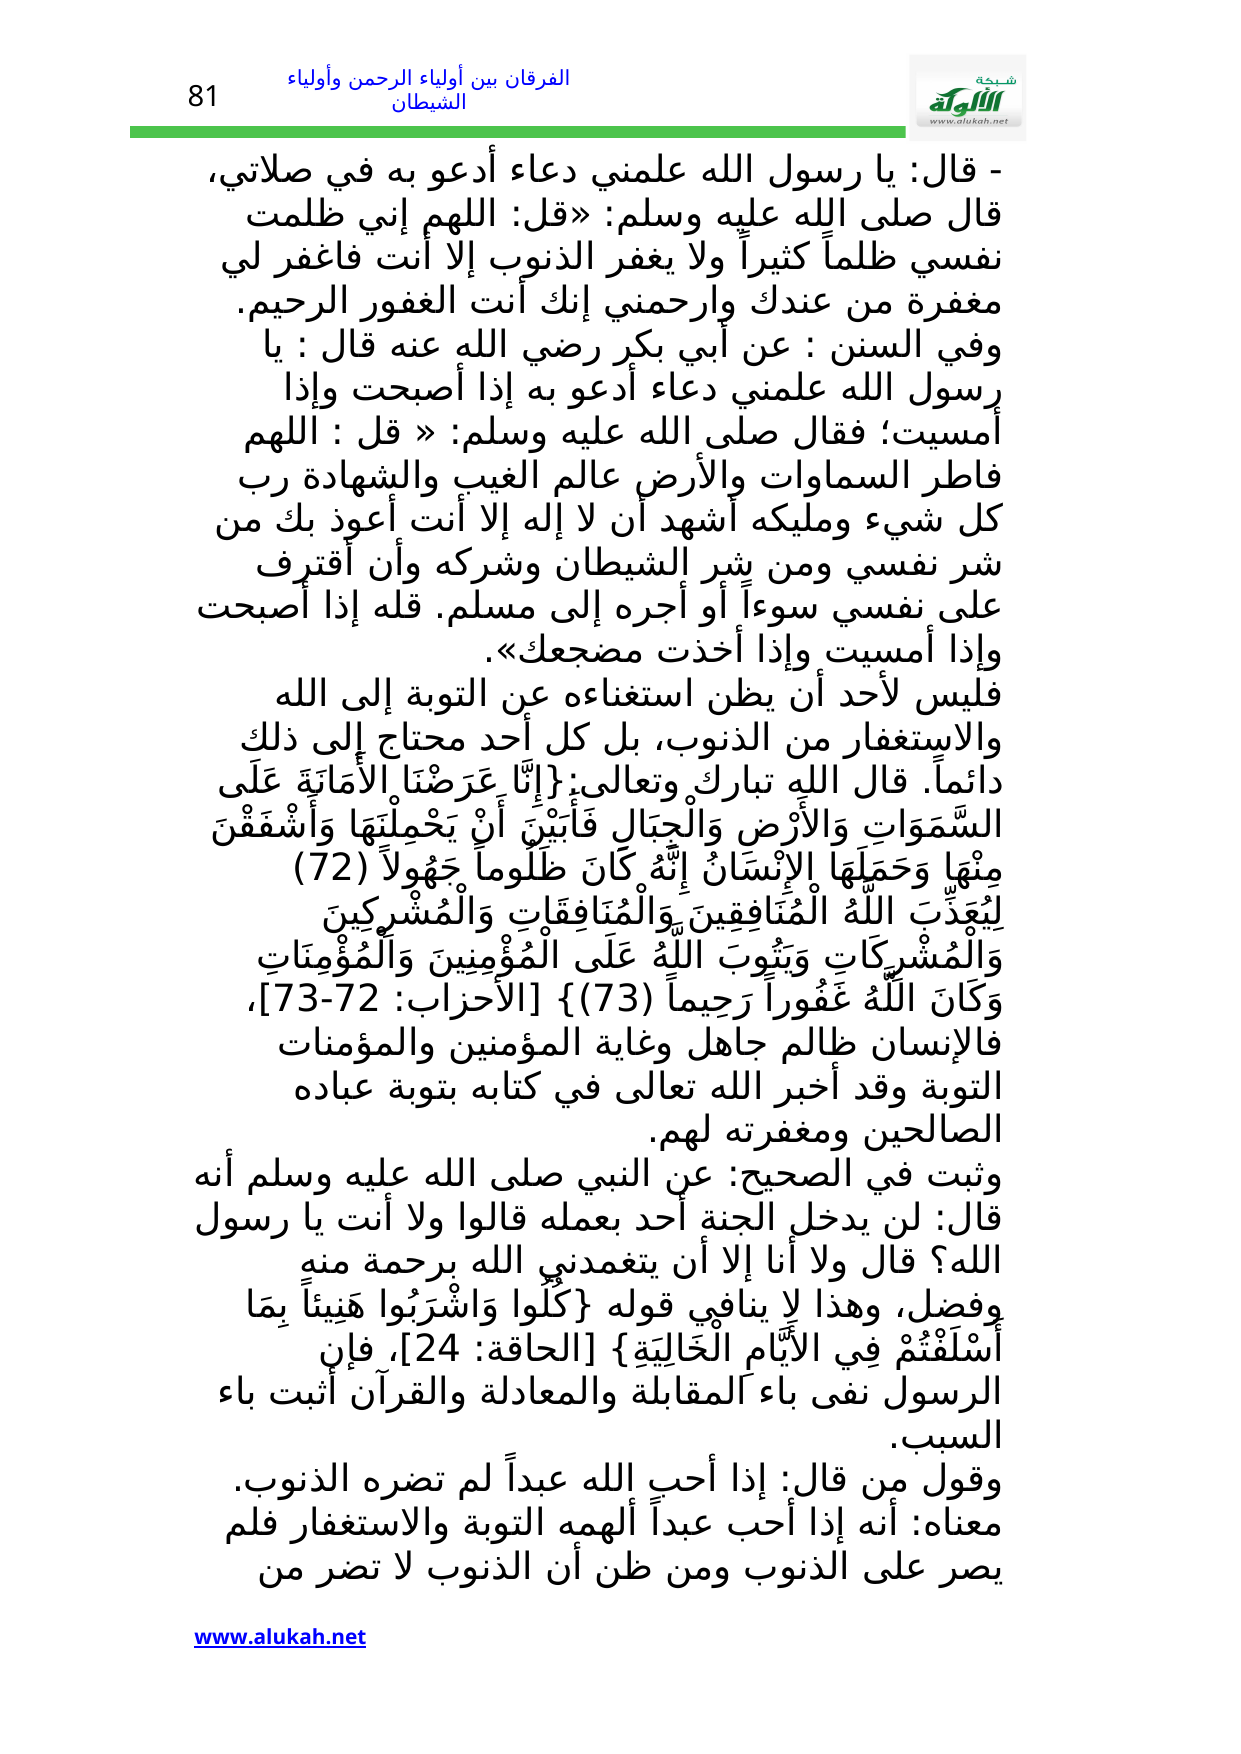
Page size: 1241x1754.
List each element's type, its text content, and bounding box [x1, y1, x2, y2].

text فليس لأحد أن يظن استغناءه عن التوبة إلى الله والاستغفار من الذنوب، بل كل أحد محتاج إلى ذلك دائماً. قال الله تبارك وتعالى:{إِنَّا عَرَضْنَا الأَمَانَةَ عَلَى السَّمَوَاتِ وَالأَرْضِ وَالْجِبَالِ فَأَبَيْنَ أَنْ يَحْمِلْنَهَا وَأَشْفَقْنَ مِنْهَا وَحَمَلَهَا الإِنْسَانُ إِنَّهُ كَانَ ظَلُوماً جَهُولاً (72) لِيُعَذِّبَ اللَّهُ الْمُنَافِقِينَ وَالْمُنَافِقَاتِ وَالْمُشْرِكِينَ وَالْمُشْرِكَاتِ وَيَتُوبَ اللَّهُ عَلَى الْمُؤْمِنِينَ وَالْمُؤْمِنَاتِ وَكَانَ اللَّهُ غَفُوراً رَحِيماً (73)} [الأحزاب: 72-73]، فالإنسان ظالم جاهل وغاية المؤمنين والمؤمنات التوبة وقد أخبر الله تعالى في كتابه بتوبة عباده الصالحين ومغفرته لهم. [187, 671, 1004, 1152]
text وفي السنن : عن أبي بكر رضي الله عنه قال : يا رسول الله علمني دعاء أدعو به إذا أصبحت وإذا أمسيت؛ فقال صلى الله عليه وسلم: « قل : اللهم فاطر السماوات والأرض عالم الغيب والشهادة رب كل شيء ومليكه أشهد أن لا إله إلا أنت أعوذ بك من شر نفسي ومن شر الشيطان وشركه وأن أقترف على نفسي سوءاً أو أجره إلى مسلم. قله إذا أصبحت وإذا أمسيت وإذا أخذت مضجعك». [187, 322, 1004, 671]
text وثبت في الصحيح: عن النبي صلى الله عليه وسلم أنه قال: لن يدخل الجنة أحد بعمله قالوا ولا أنت يا رسول الله؟ قال ولا أنا إلا أن يتغمدني الله برحمة منه وفضل، وهذا لا ينافي قوله {كُلُوا وَاشْرَبُوا هَنِيئاً بِمَا أَسْلَفْتُمْ فِي الأَيَّامِ الْخَالِيَةِ} [الحاقة: 24]، فإن الرسول نفى باء المقابلة والمعادلة والقرآن أثبت باء السبب. [187, 1152, 1004, 1457]
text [187, 148, 1004, 322]
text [187, 1457, 1004, 1588]
